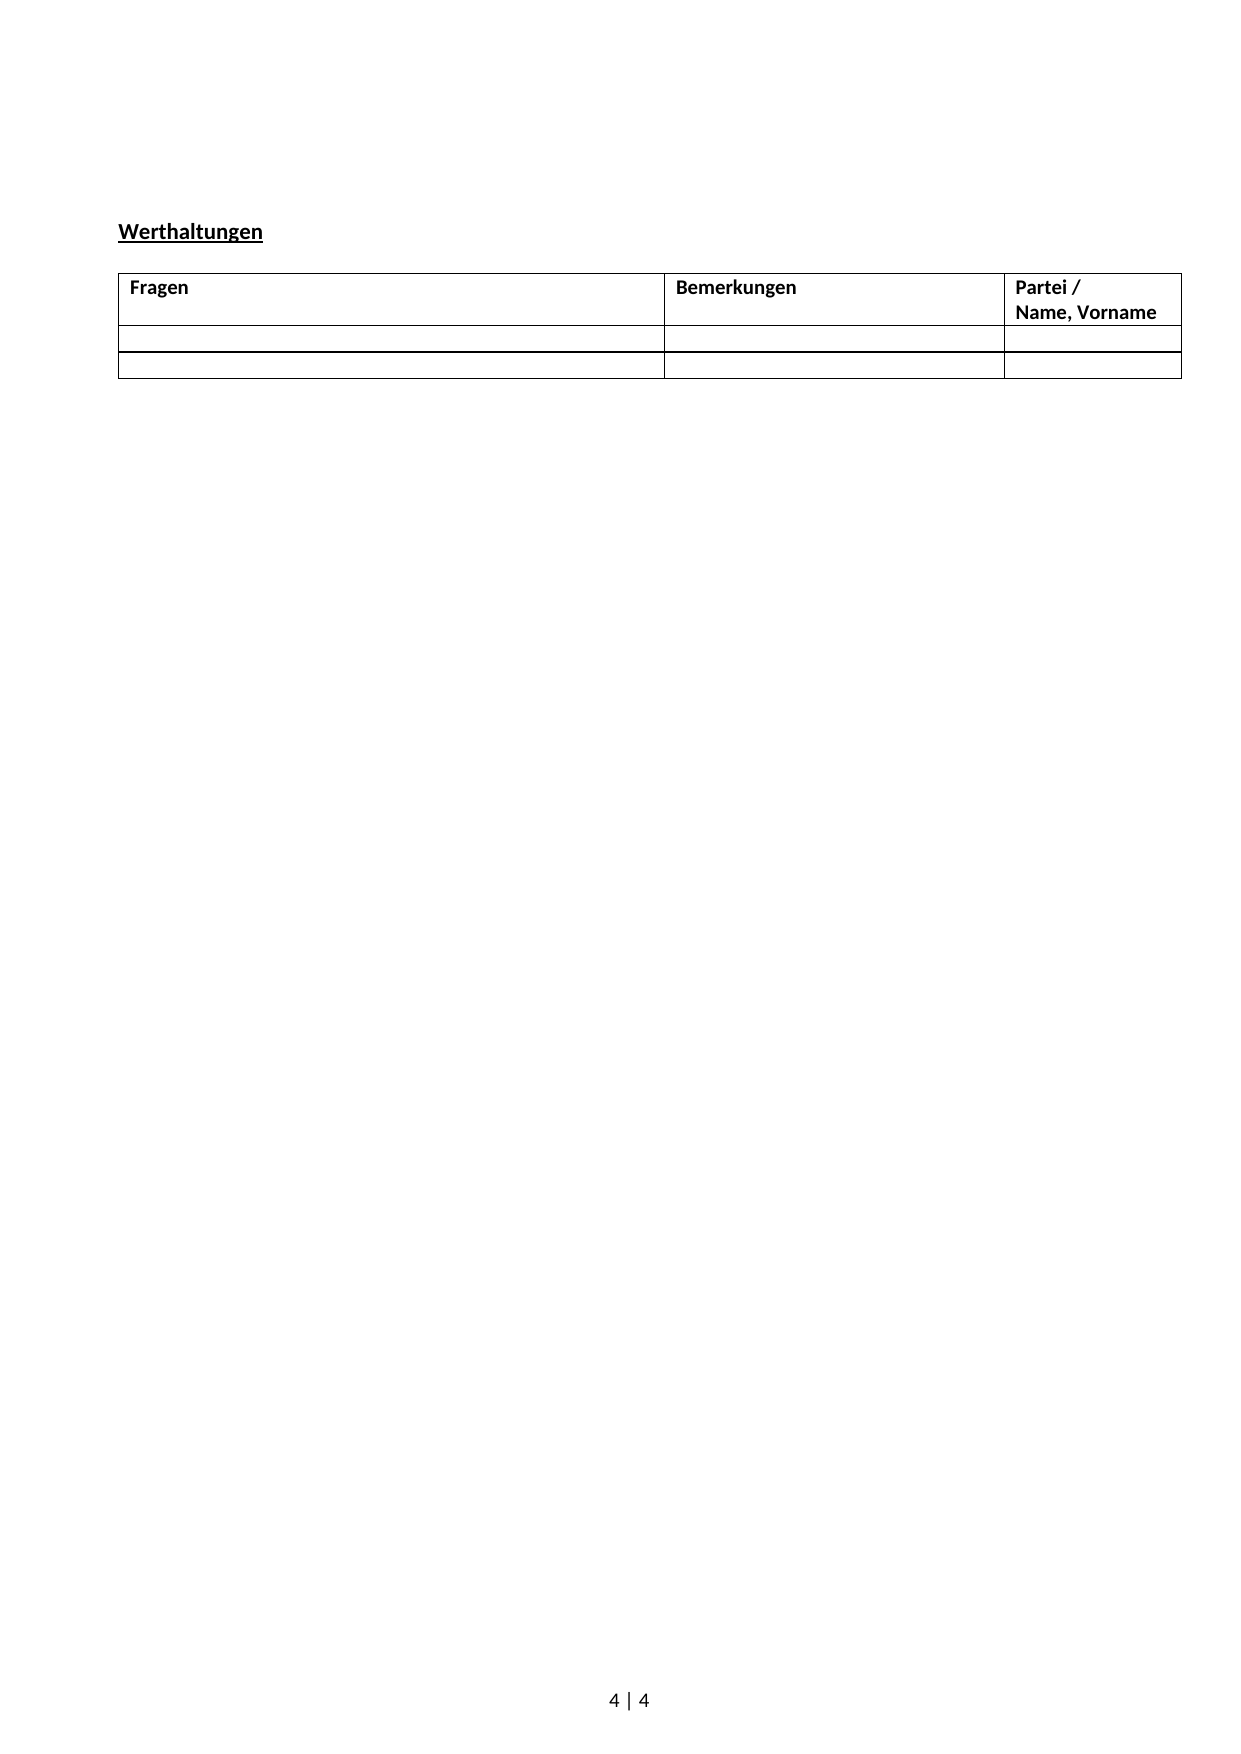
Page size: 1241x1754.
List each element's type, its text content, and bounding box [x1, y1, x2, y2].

table_cell [1005, 326, 1181, 351]
table_cell [665, 353, 1004, 378]
table_cell [665, 326, 1004, 351]
text Werthaltungen [118, 217, 1140, 245]
table_header Bemerkungen [665, 274, 1004, 325]
table_cell [119, 326, 664, 351]
table_header Partei / Name, Vorname [1005, 274, 1181, 325]
table_cell [119, 353, 664, 378]
table_cell [1005, 353, 1181, 378]
table_header Fragen [119, 274, 664, 325]
